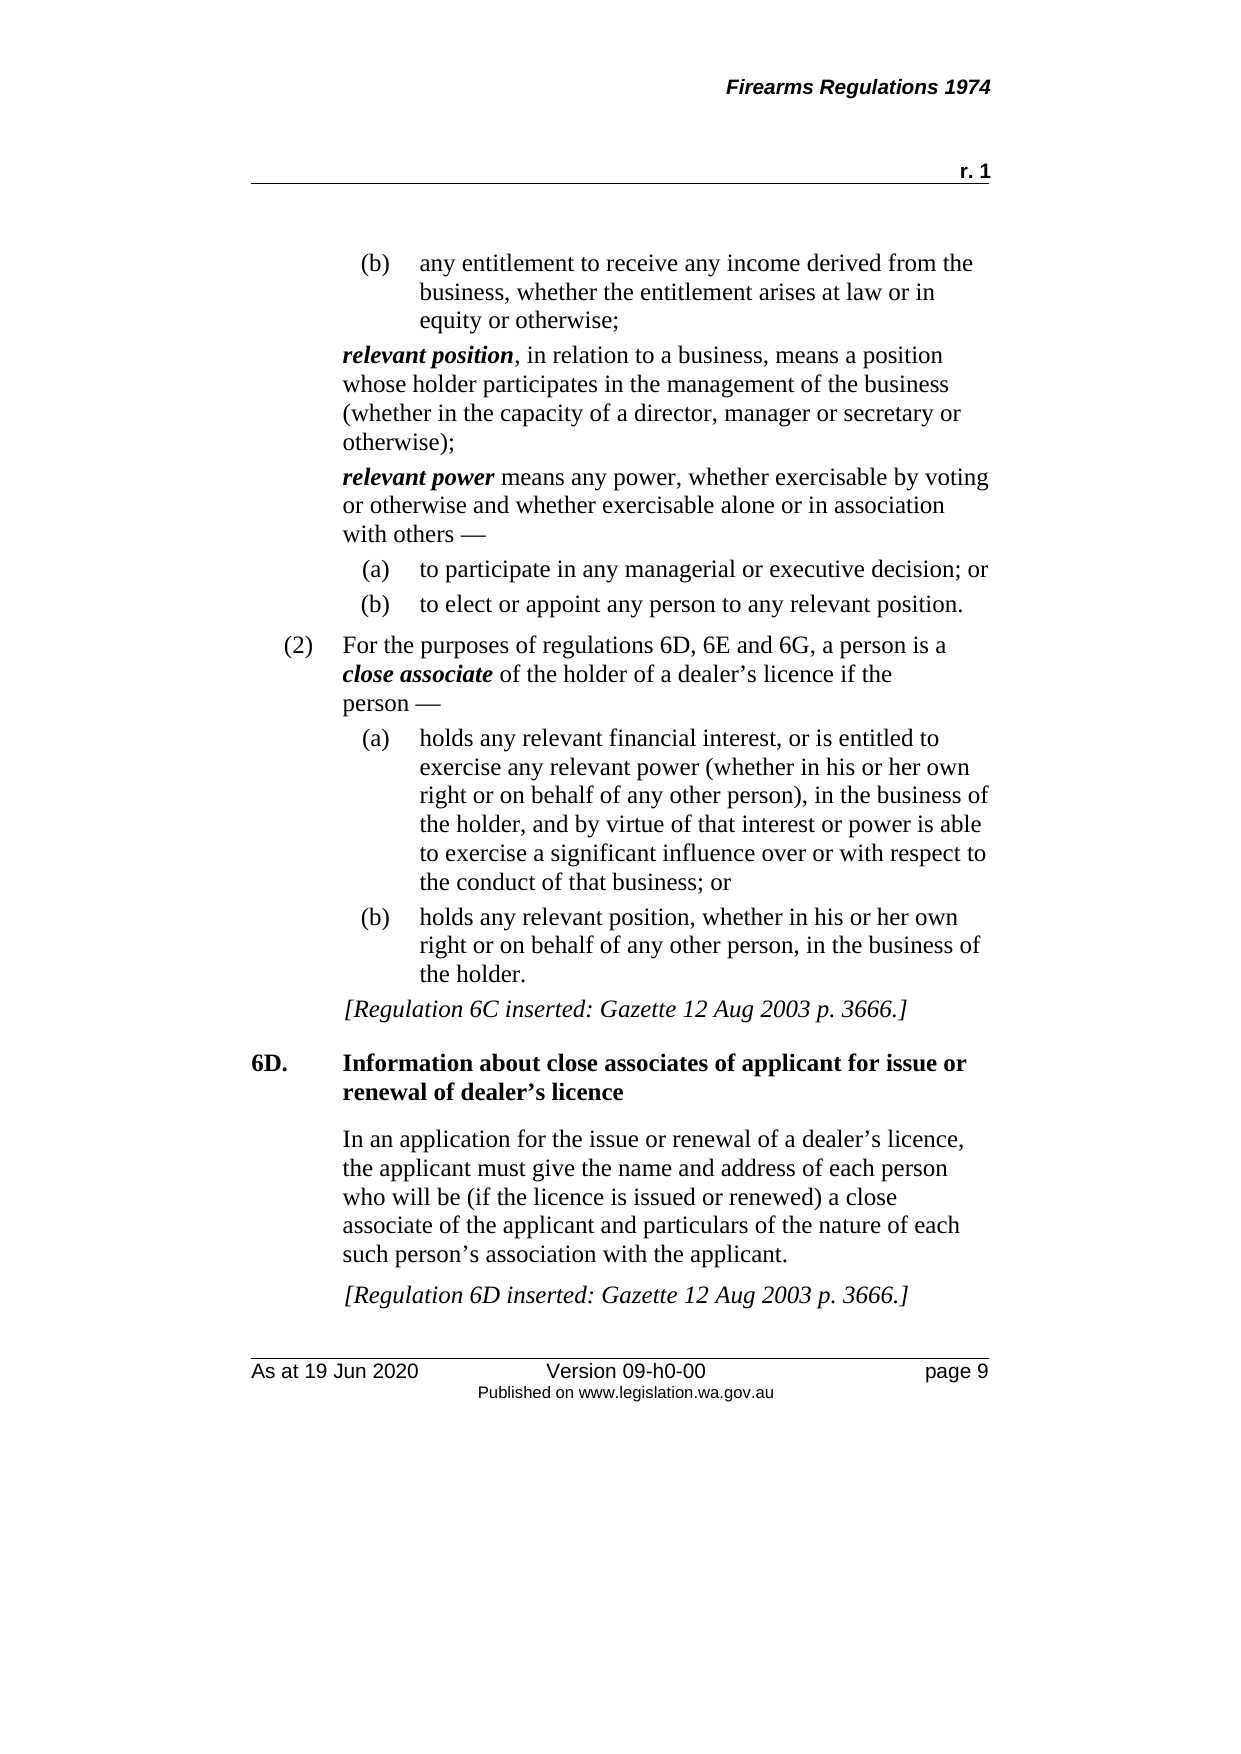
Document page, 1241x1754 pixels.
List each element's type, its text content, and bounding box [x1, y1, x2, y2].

text (a) holds any relevant financial interest, or is entitled to exercise any relevant power (whether in his or her own right or on behalf of any other person), in the business of the holder, and by virtue of that interest or power is able to exercise a significant influence over or with respect to the conduct of that business; or [251, 723, 989, 896]
text relevant position, in relation to a business, means a position whose holder participates in the management of the business (whether in the capacity of a director, manager or secretary or otherwise); [251, 341, 989, 456]
subtitle 6D. Information about close associates of applicant for issue or renewal of dealer’s licence [251, 1048, 989, 1106]
text In an application for the issue or renewal of a dealer’s licence, the applicant must give the name and address of each person who will be (if the licence is issued or renewed) a close associate of the applicant and particulars of the nature of each such person’s association with the applicant. [251, 1124, 989, 1268]
text [Regulation 6C inserted: Gazette 12 Aug 2003 p. 3666.] [251, 994, 989, 1023]
text (b) to elect or appoint any person to any relevant position. [251, 589, 989, 618]
text (2) For the purposes of regulations 6D, 6E and 6G, a person is a close associate of the holder of a dealer’s licence if the person — [251, 631, 989, 717]
text [Regulation 6D inserted: Gazette 12 Aug 2003 p. 3666.] [251, 1281, 989, 1309]
text (b) holds any relevant position, whether in his or her own right or on behalf of any other person, in the business of the holder. [251, 902, 989, 988]
text (b) any entitlement to receive any income derived from the business, whether the entitlement arises at law or in equity or otherwise; [251, 248, 989, 334]
text relevant power means any power, whether exercisable by voting or otherwise and whether exercisable alone or in association with others — [251, 462, 989, 548]
text (a) to participate in any managerial or executive decision; or [251, 554, 989, 583]
